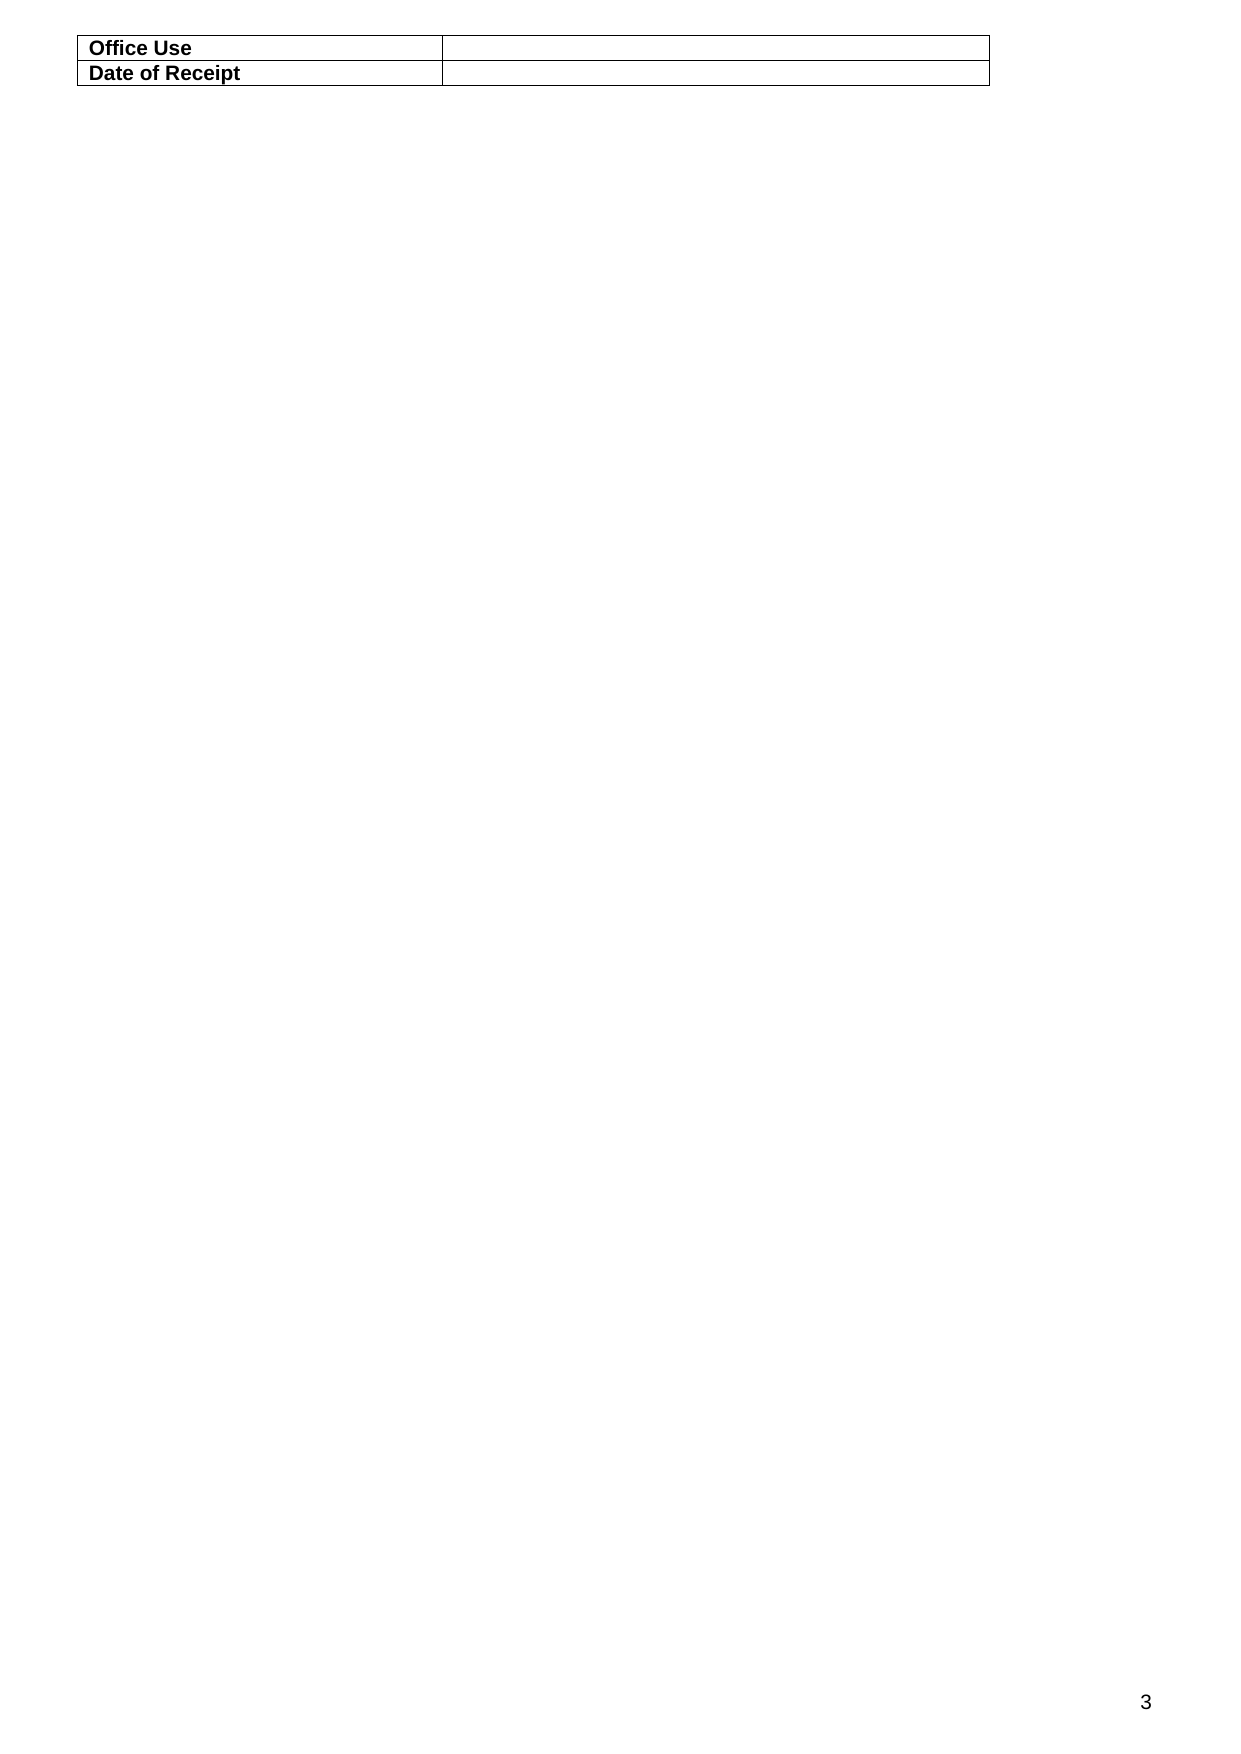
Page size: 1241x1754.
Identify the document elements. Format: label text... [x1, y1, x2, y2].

table_header [443, 36, 989, 60]
table_cell [443, 61, 989, 85]
table_cell Date of Receipt [78, 61, 442, 85]
table_header Office Use [78, 36, 442, 60]
